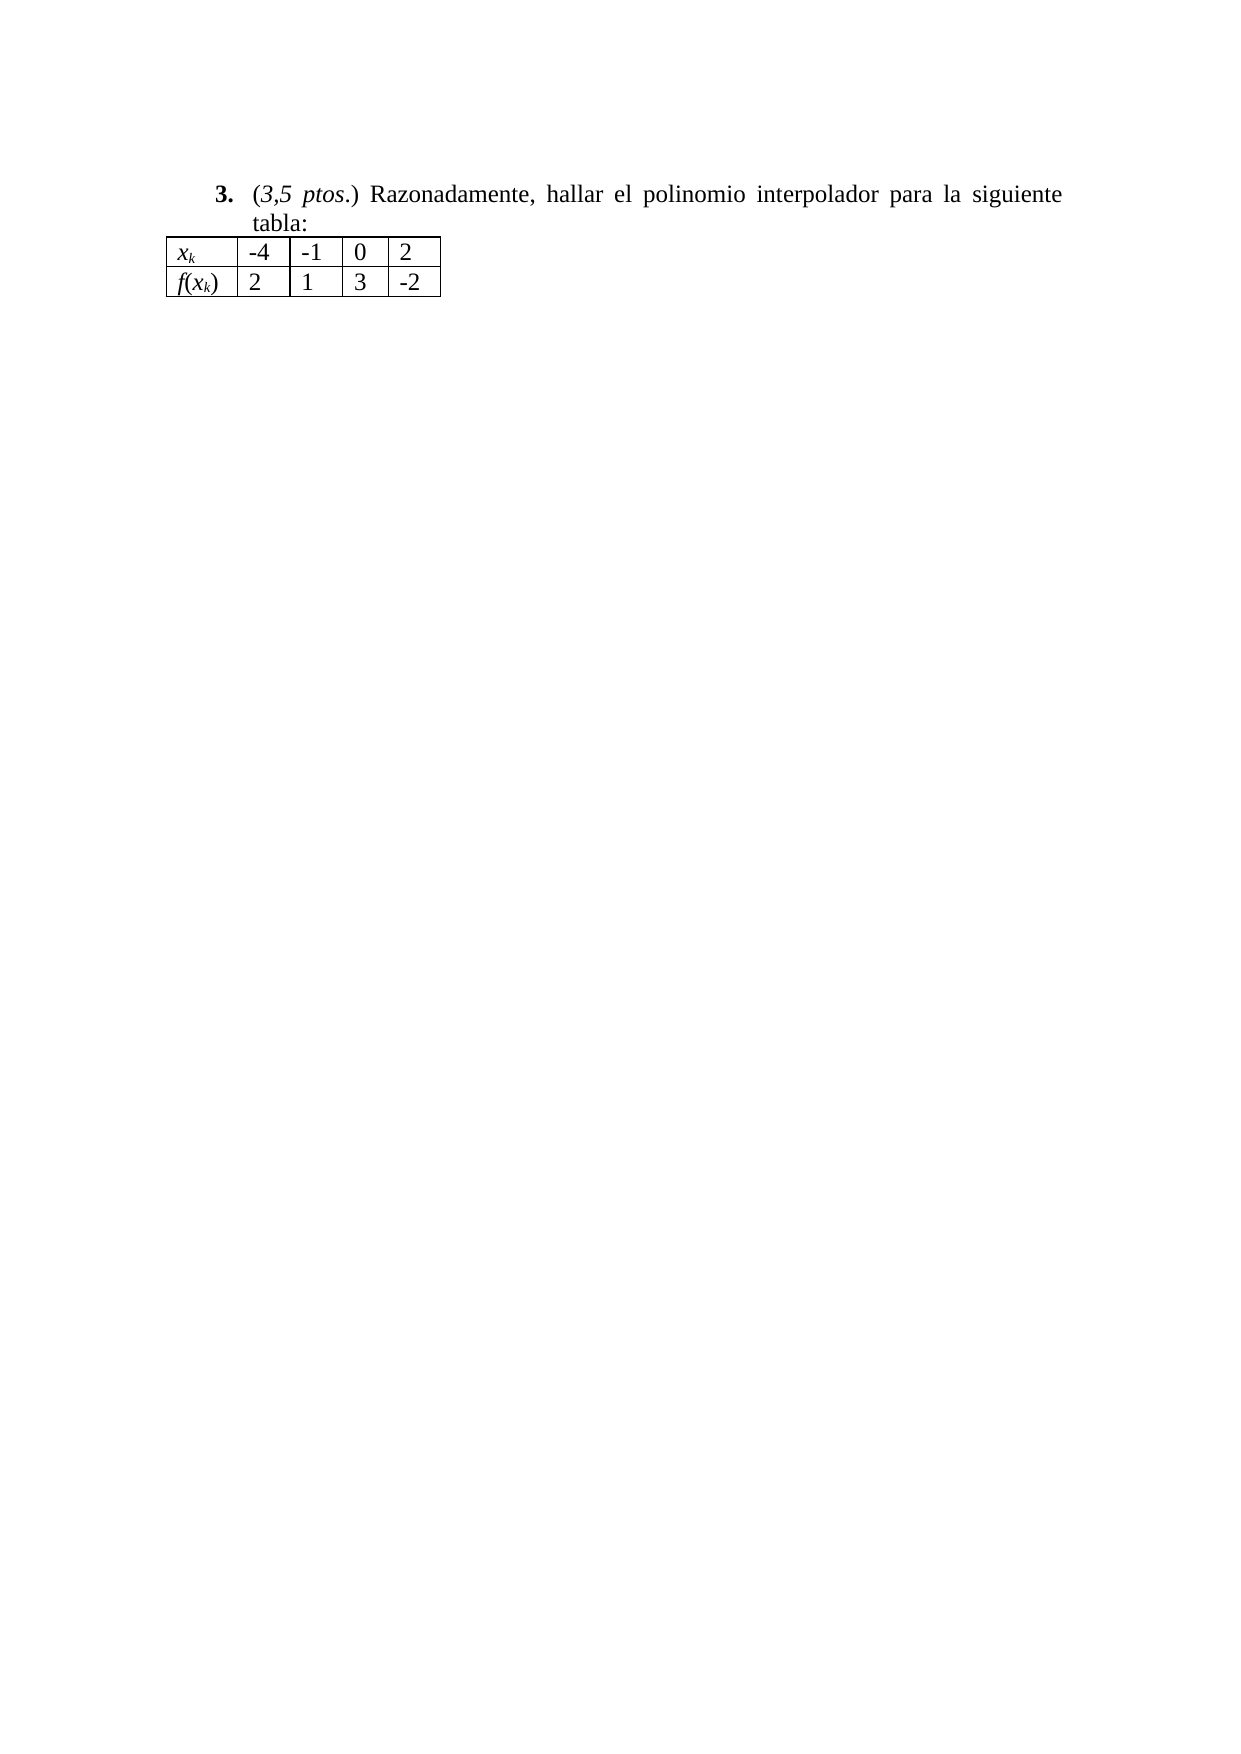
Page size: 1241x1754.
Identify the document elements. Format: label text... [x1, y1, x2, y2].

table_cell 1 [291, 267, 342, 296]
list (3,5 ptos.) Razonadamente, hallar el polinomio interpolador para la siguiente tabla: [215, 179, 1063, 236]
table_cell 2 [238, 267, 289, 296]
table_header -4 [238, 238, 289, 266]
table_header xk [167, 238, 237, 266]
table_header 2 [389, 238, 440, 266]
table_cell -2 [389, 267, 440, 296]
table_header 0 [343, 238, 388, 266]
table_header -1 [291, 238, 342, 266]
table_cell 3 [343, 267, 388, 296]
table_cell f(xk) [167, 267, 237, 296]
